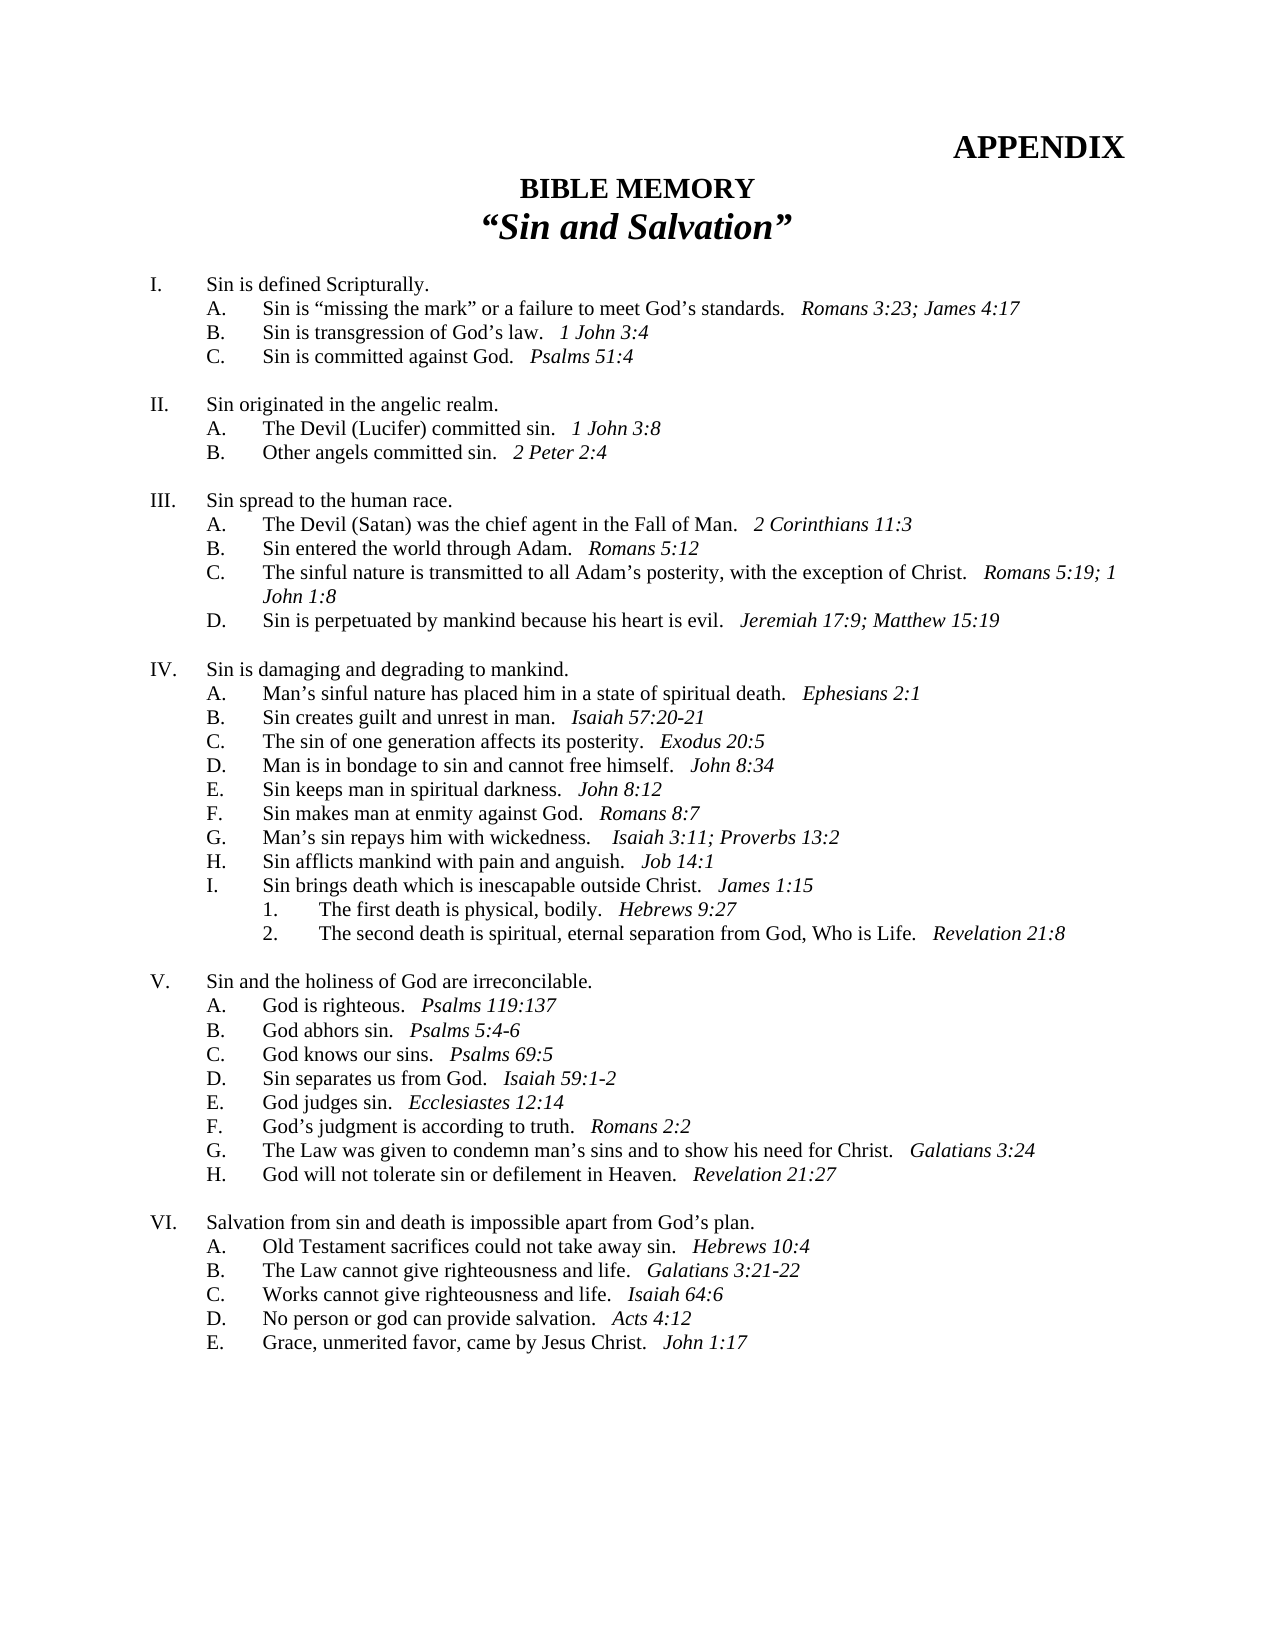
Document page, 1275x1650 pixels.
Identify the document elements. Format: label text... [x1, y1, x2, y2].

text A. The Devil (Lucifer) committed sin. 1 John 3:8 [206, 416, 1125, 440]
text D. Sin is perpetuated by mankind because his heart is evil. Jeremiah 17:9; Matthew 15:19 [206, 608, 1125, 632]
text BIBLE MEMORY [150, 171, 1125, 204]
text E. Sin keeps man in spiritual darkness. John 8:12 [206, 777, 1125, 801]
text B. Other angels committed sin. 2 Peter 2:4 [206, 440, 1125, 464]
text F. God’s judgment is according to truth. Romans 2:2 [206, 1114, 1125, 1138]
text D. Man is in bondage to sin and cannot free himself. John 8:34 [206, 753, 1125, 777]
text A. God is righteous. Psalms 119:137 [206, 993, 1125, 1017]
text A. Man’s sinful nature has placed him in a state of spiritual death. Ephesians 2:1 [206, 681, 1125, 705]
text B. Sin entered the world through Adam. Romans 5:12 [206, 536, 1125, 560]
text A. The Devil (Satan) was the chief agent in the Fall of Man. 2 Corinthians 11:3 [206, 512, 1125, 536]
text C. The sin of one generation affects its posterity. Exodus 20:5 [206, 729, 1125, 753]
text 1. The first death is physical, bodily. Hebrews 9:27 [262, 897, 1125, 921]
text C. God knows our sins. Psalms 69:5 [206, 1042, 1125, 1066]
text G. Man’s sin repays him with wickedness. Isaiah 3:11; Proverbs 13:2 [206, 825, 1125, 849]
text G. The Law was given to condemn man’s sins and to show his need for Christ. Galatians 3:24 [206, 1138, 1125, 1162]
text I. Sin is defined Scripturally. [150, 272, 1125, 296]
text D. Sin separates us from God. Isaiah 59:1-2 [206, 1066, 1125, 1090]
text C. Works cannot give righteousness and life. Isaiah 64:6 [206, 1282, 1125, 1306]
text A. Old Testament sacrifices could not take away sin. Hebrews 10:4 [206, 1234, 1125, 1258]
text II. Sin originated in the angelic realm. [150, 392, 1125, 416]
text C. The sinful nature is transmitted to all Adam’s posterity, with the exception of Christ. Romans 5:19; 1 John 1:8 [206, 560, 1125, 608]
text “Sin and Salvation” [150, 204, 1125, 247]
text I. Sin brings death which is inescapable outside Christ. James 1:15 [206, 873, 1125, 897]
text B. Sin is transgression of God’s law. 1 John 3:4 [206, 320, 1125, 344]
text 2. The second death is spiritual, eternal separation from God, Who is Life. Revelation 21:8 [262, 921, 1125, 945]
text III. Sin spread to the human race. [150, 488, 1125, 512]
text D. No person or god can provide salvation. Acts 4:12 [206, 1306, 1125, 1330]
text E. Grace, unmerited favor, came by Jesus Christ. John 1:17 [206, 1330, 1125, 1354]
text VI. Salvation from sin and death is impossible apart from God’s plan. [150, 1210, 1125, 1234]
text H. Sin afflicts mankind with pain and anguish. Job 14:1 [206, 849, 1125, 873]
text IV. Sin is damaging and degrading to mankind. [150, 657, 1125, 681]
text E. God judges sin. Ecclesiastes 12:14 [206, 1090, 1125, 1114]
text V. Sin and the holiness of God are irreconcilable. [150, 969, 1125, 993]
text B. The Law cannot give righteousness and life. Galatians 3:21-22 [206, 1258, 1125, 1282]
text B. Sin creates guilt and unrest in man. Isaiah 57:20-21 [206, 705, 1125, 729]
text H. God will not tolerate sin or defilement in Heaven. Revelation 21:27 [206, 1162, 1125, 1186]
text A. Sin is “missing the mark” or a failure to meet God’s standards. Romans 3:23; James 4:17 [206, 296, 1125, 320]
text F. Sin makes man at enmity against God. Romans 8:7 [206, 801, 1125, 825]
text B. God abhors sin. Psalms 5:4-6 [206, 1017, 1125, 1042]
text C. Sin is committed against God. Psalms 51:4 [206, 344, 1125, 368]
